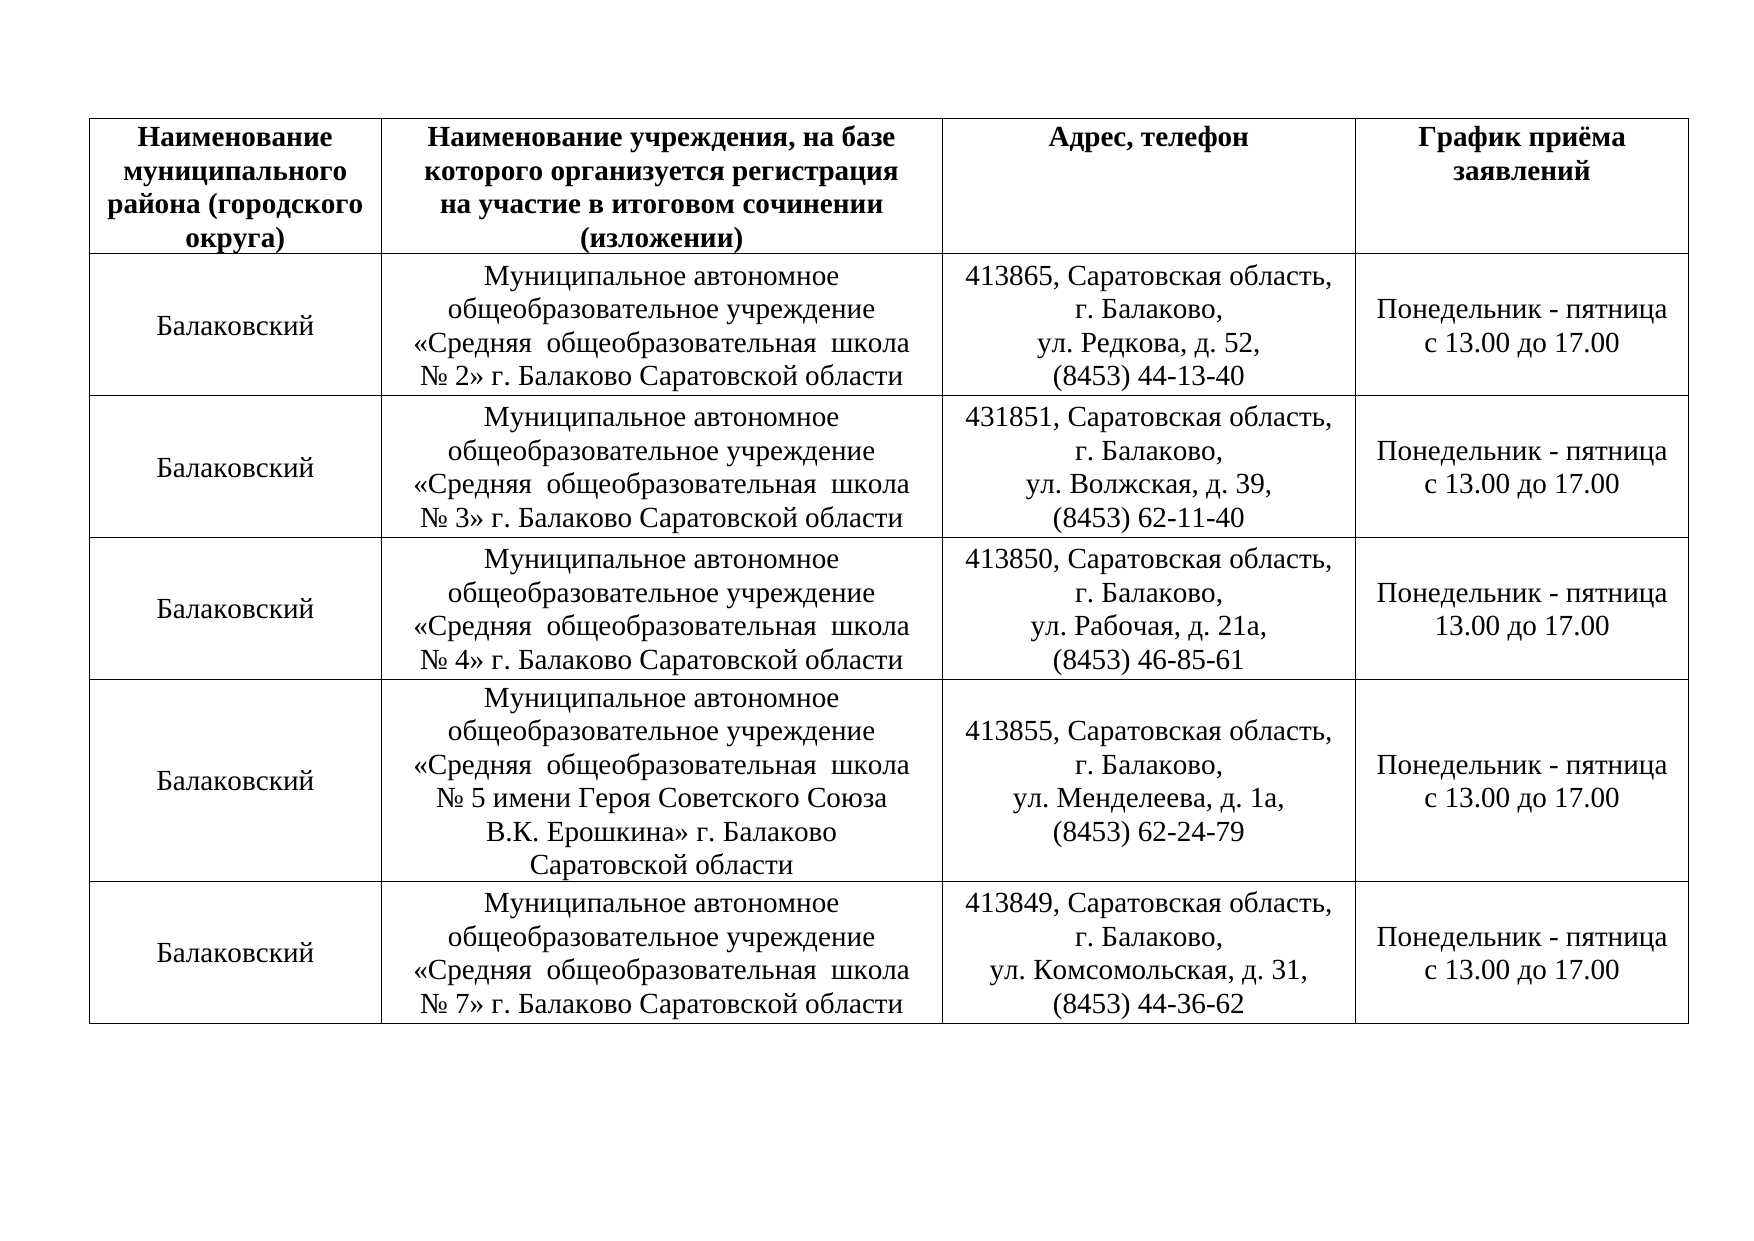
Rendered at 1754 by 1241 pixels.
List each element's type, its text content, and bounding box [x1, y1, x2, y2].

table_cell 413849, Саратовская область, г. Балаково, ул. Комсомольская, д. 31, (8453) 44-36-62 [943, 882, 1355, 1023]
table_cell Понедельник - пятница 13.00 до 17.00 [1356, 538, 1688, 679]
table_cell 413855, Саратовская область, г. Балаково, ул. Менделеева, д. 1а, (8453) 62-24-79 [943, 680, 1355, 881]
table_cell Балаковский [90, 396, 381, 537]
table_cell Понедельник - пятница с 13.00 до 17.00 [1356, 396, 1688, 537]
table_cell Балаковский [90, 680, 381, 881]
table_cell Понедельник - пятница с 13.00 до 17.00 [1356, 680, 1688, 881]
table_cell Понедельник - пятница с 13.00 до 17.00 [1356, 254, 1688, 395]
table_cell Балаковский [90, 538, 381, 679]
table_header Наименование муниципального района (городского округа) [90, 119, 381, 253]
table_header График приёма заявлений [1356, 119, 1688, 253]
table_cell Балаковский [90, 882, 381, 1023]
table_header Наименование учреждения, на базе которого организуется регистрация на участие в итоговом сочинении (изложении) [382, 119, 942, 253]
table_cell Муниципальное автономное общеобразовательное учреждение «Средняя общеобразовательная школа № 5 имени Героя Советского Союза В.К. Ерошкина» г. Балаково Саратовской области [382, 680, 942, 881]
table_cell Понедельник - пятница с 13.00 до 17.00 [1356, 882, 1688, 1023]
table_cell 413865, Саратовская область, г. Балаково, ул. Редкова, д. 52, (8453) 44-13-40 [943, 254, 1355, 395]
table_cell Муниципальное автономное общеобразовательное учреждение «Средняя общеобразовательная школа № 4» г. Балаково Саратовской области [382, 538, 942, 679]
table_header Адрес, телефон [943, 119, 1355, 253]
table_cell 413850, Саратовская область, г. Балаково, ул. Рабочая, д. 21а, (8453) 46-85-61 [943, 538, 1355, 679]
table_cell Муниципальное автономное общеобразовательное учреждение «Средняя общеобразовательная школа № 3» г. Балаково Саратовской области [382, 396, 942, 537]
table_cell Балаковский [90, 254, 381, 395]
table_cell Муниципальное автономное общеобразовательное учреждение «Средняя общеобразовательная школа № 2» г. Балаково Саратовской области [382, 254, 942, 395]
table_cell Муниципальное автономное общеобразовательное учреждение «Средняя общеобразовательная школа № 7» г. Балаково Саратовской области [382, 882, 942, 1023]
table_cell 431851, Саратовская область, г. Балаково, ул. Волжская, д. 39, (8453) 62-11-40 [943, 396, 1355, 537]
